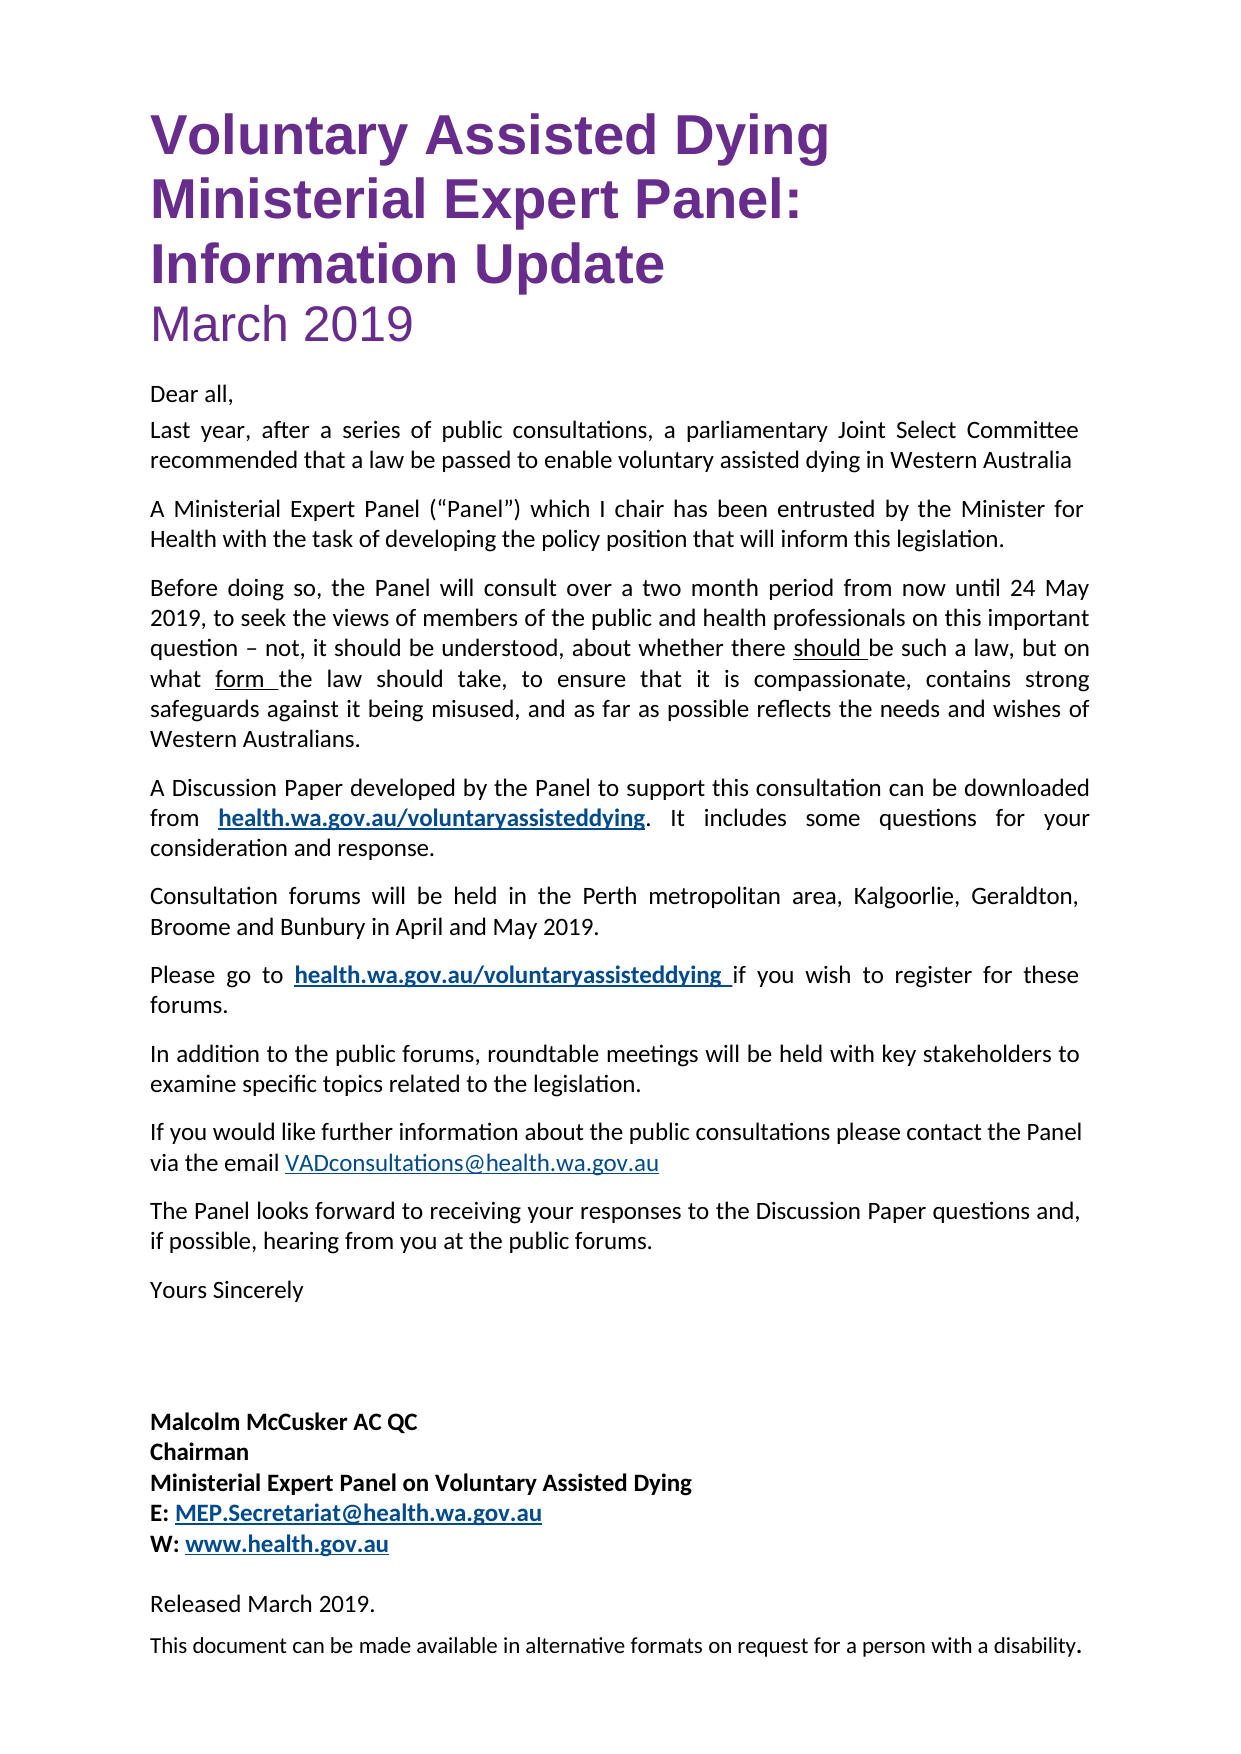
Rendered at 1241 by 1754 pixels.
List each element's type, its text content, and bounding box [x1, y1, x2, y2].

text Voluntary Assisted Dying Ministerial Expert Panel: Information Update [150, 101, 1091, 295]
text The Panel looks forward to receiving your responses to the Discussion Paper questions and, if possible, hearing from you at the public forums. [150, 1195, 1091, 1256]
text March 2019 [150, 295, 1103, 352]
subtitle Malcolm McCusker AC QC Chairman [150, 1406, 513, 1467]
text A Ministerial Expert Panel (“Panel”) which I chair has been entrusted by the Minister for Health with the task of developing the policy position that will inform this legislation. [150, 493, 1091, 553]
text In addition to the public forums, roundtable meetings will be held with key stakeholders to examine specific topics related to the legislation. [150, 1038, 1091, 1098]
text Dear all, [150, 378, 1103, 408]
text Last year, after a series of public consultations, a parliamentary Joint Select Committee recommended that a law be passed to enable voluntary assisted dying in Western Australia [150, 414, 1091, 475]
text A Discussion Paper developed by the Panel to support this consultation can be downloaded from health.wa.gov.au/voluntaryassisteddying. It includes some questions for your consideration and response. [150, 772, 1090, 863]
text Ministerial Expert Panel on Voluntary Assisted Dying E: MEP.Secretariat@health.wa.gov.au [150, 1467, 705, 1528]
text This document can be made available in alternative formats on request for a person with a disability. [150, 1631, 1103, 1659]
text Consultation forums will be held in the Perth metropolitan area, Kalgoorlie, Geraldton, Broome and Bunbury in April and May 2019. [150, 881, 1103, 941]
text Released March 2019. [150, 1588, 1103, 1619]
text If you would like further information about the public consultations please contact the Panel via the email VADconsultations@health.wa.gov.au [150, 1117, 1103, 1177]
text Before doing so, the Panel will consult over a two month period from now until 24 May 2019, to seek the views of members of the public and health professionals on this important question – not, it should be understood, about whether there should be such a law, but on what form the law should take, to ensure that it is compassionate, contains strong safeguards against it being misused, and as far as possible reflects the needs and wishes of Western Australians. [150, 572, 1090, 754]
text Please go to health.wa.gov.au/voluntaryassisteddying if you wish to register for these forums. [150, 959, 1091, 1020]
text Yours Sincerely [150, 1274, 1103, 1304]
text W: www.health.gov.au [150, 1528, 1103, 1558]
